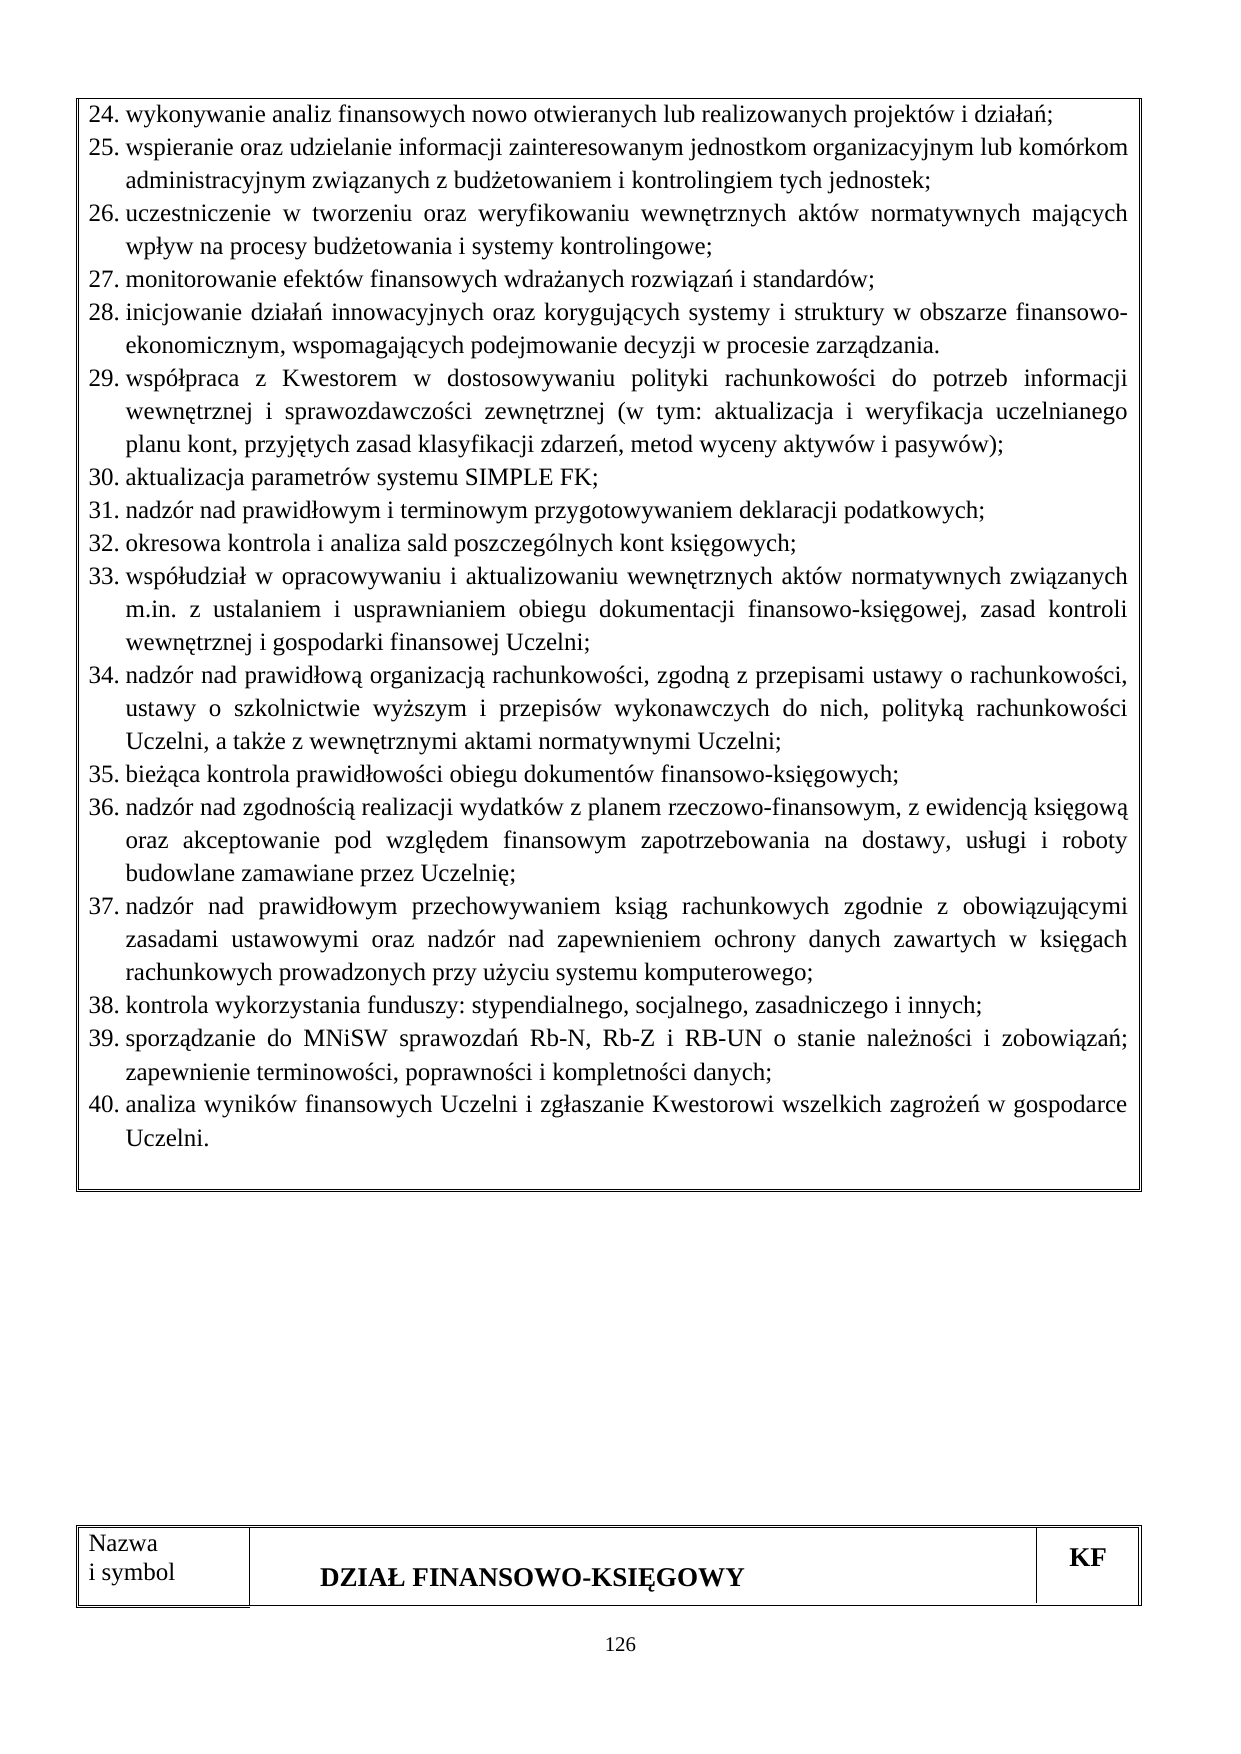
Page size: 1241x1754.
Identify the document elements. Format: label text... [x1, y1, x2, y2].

table_header KF [1036, 1528, 1138, 1605]
table_header DZIAŁ FINANSOWO-KSIĘGOWY [250, 1528, 1036, 1605]
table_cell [79, 99, 1139, 1189]
table_header Nazwa i symbol [79, 1528, 249, 1605]
